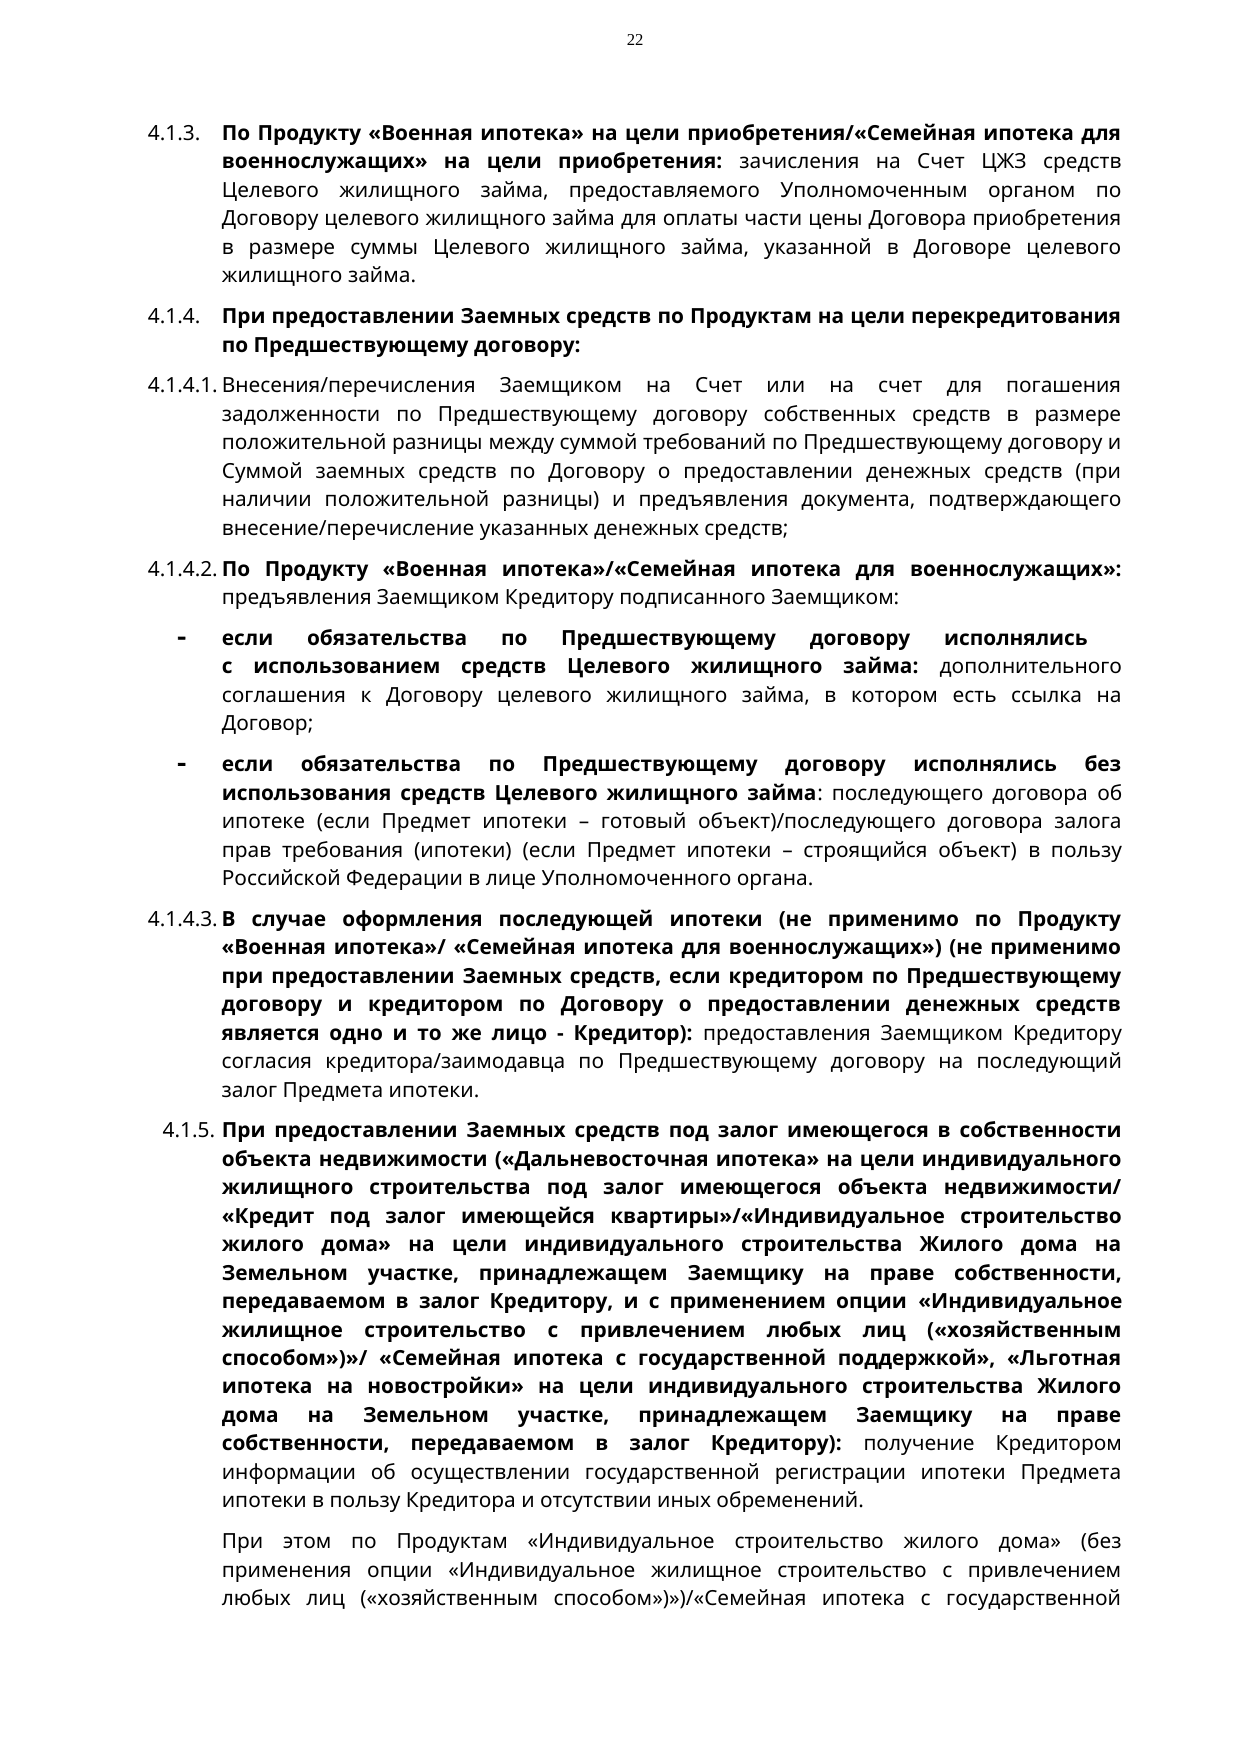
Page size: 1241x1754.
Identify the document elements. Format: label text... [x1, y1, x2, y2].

list По Продукту «Военная ипотека»/«Семейная ипотека для военнослужащих»: предъявления Заемщиком Кредитору подписанного Заемщиком: [148, 554, 1122, 611]
list В случае оформления последующей ипотеки (не применимо по Продукту «Военная ипотека»/ «Семейная ипотека для военнослужащих») (не применимо при предоставлении Заемных средств, если кредитором по Предшествующему договору и кредитором по Договору о предоставлении денежных средств является одно и то же лицо - Кредитор): предоставления Заемщиком Кредитору согласия кредитора/заимодавца по Предшествующему договору на последующий залог Предмета ипотеки. [148, 904, 1122, 1103]
list Внесения/перечисления Заемщиком на Счет или на счет для погашения задолженности по Предшествующему договору собственных средств в размере положительной разницы между суммой требований по Предшествующему договору и Суммой заемных средств по Договору о предоставлении денежных средств (при наличии положительной разницы) и предъявления документа, подтверждающего внесение/перечисление указанных денежных средств; [148, 371, 1122, 541]
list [222, 1526, 1122, 1612]
list При предоставлении Заемных средств по Продуктам на цели перекредитования по Предшествующему договору: [148, 301, 1122, 358]
list если обязательства по Предшествующему договору исполнялись без использования средств Целевого жилищного займа: последующего договора об ипотеке (если Предмет ипотеки – готовый объект)/последующего договора залога прав требования (ипотеки) (если Предмет ипотеки – строящийся объект) в пользу Российской Федерации в лице Уполномоченного органа. [177, 749, 1122, 892]
list если обязательства по Предшествующему договору исполнялись с использованием средств Целевого жилищного займа: дополнительного соглашения к Договору целевого жилищного займа, в котором есть ссылка на Договор; [177, 623, 1122, 737]
list При предоставлении Заемных средств под залог имеющегося в собственности объекта недвижимости («Дальневосточная ипотека» на цели индивидуального жилищного строительства под залог имеющегося объекта недвижимости/ «Кредит под залог имеющейся квартиры»/«Индивидуальное строительство жилого дома» на цели индивидуального строительства Жилого дома на Земельном участке, принадлежащем Заемщику на праве собственности, передаваемом в залог Кредитору, и с применением опции «Индивидуальное жилищное строительство с привлечением любых лиц («хозяйственным способом»)»/ «Семейная ипотека с государственной поддержкой», «Льготная ипотека на новостройки» на цели индивидуального строительства Жилого дома на Земельном участке, принадлежащем Заемщику на праве собственности, передаваемом в залог Кредитору): получение Кредитором информации об осуществлении государственной регистрации ипотеки Предмета ипотеки в пользу Кредитора и отсутствии иных обременений. [162, 1116, 1122, 1514]
list По Продукту «Военная ипотека» на цели приобретения/«Семейная ипотека для военнослужащих» на цели приобретения: зачисления на Счет ЦЖЗ средств Целевого жилищного займа, предоставляемого Уполномоченным органом по Договору целевого жилищного займа для оплаты части цены Договора приобретения в размере суммы Целевого жилищного займа, указанной в Договоре целевого жилищного займа. [148, 118, 1122, 289]
